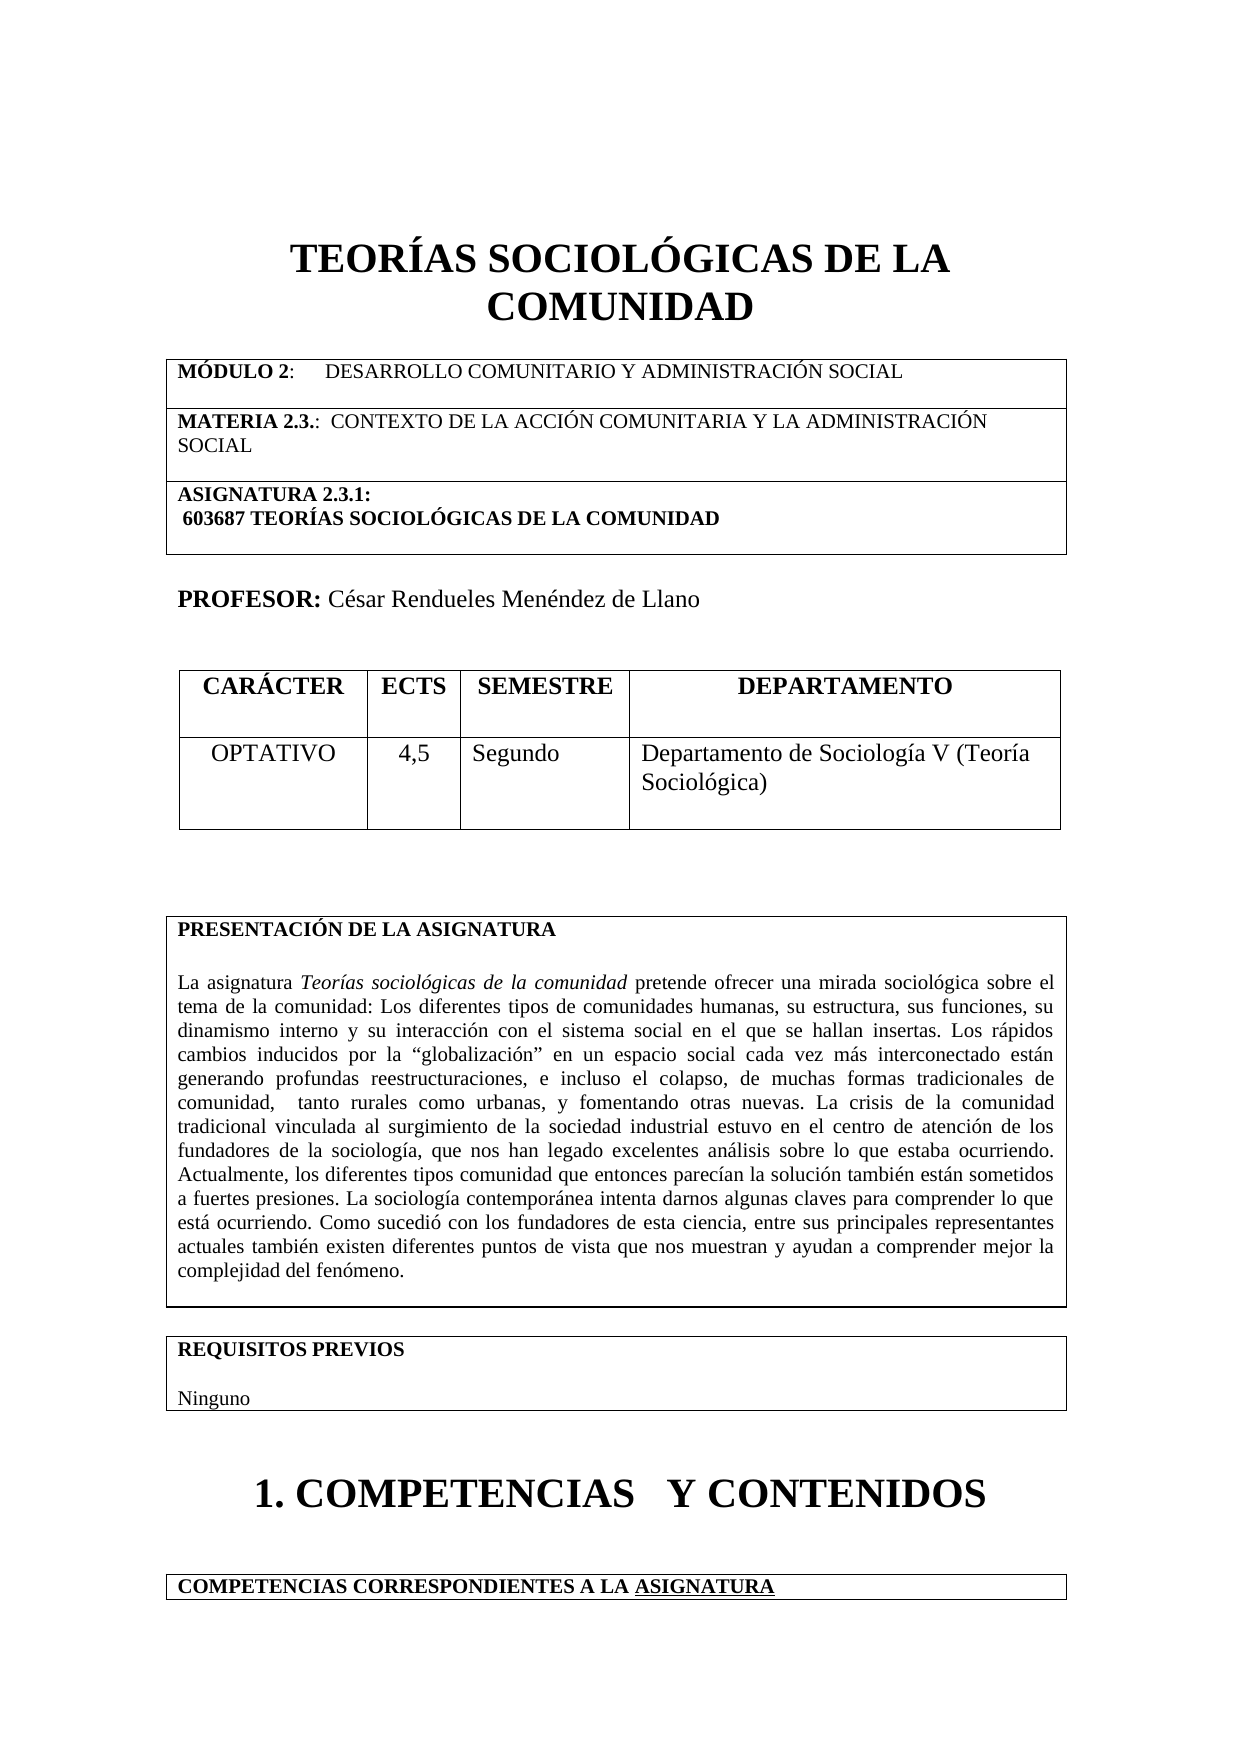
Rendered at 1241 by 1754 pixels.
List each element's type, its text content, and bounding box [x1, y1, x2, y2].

table_header DEPARTAMENTO [630, 671, 1060, 737]
table_cell 4,5 [368, 738, 460, 829]
table_header REQUISITOS PREVIOS Ninguno [167, 1337, 1066, 1409]
table_header PRESENTACIÓN DE LA ASIGNATURA La asignatura Teorías sociológicas de la comunidad pretende ofrecer una mirada sociológica sobre el tema de la comunidad: Los diferentes tipos de comunidades humanas, su estructura, sus funciones, su dinamismo interno y su interacción con el sistema social en el que se hallan insertas. Los rápidos cambios inducidos por la “globalización” en un espacio social cada vez más interconectado están generando profundas reestructuraciones, e incluso el colapso, de muchas formas tradicionales de comunidad, tanto rurales como urbanas, y fomentando otras nuevas. La crisis de la comunidad tradicional vinculada al surgimiento de la sociedad industrial estuvo en el centro de atención de los fundadores de la sociología, que nos han legado excelentes análisis sobre lo que estaba ocurriendo. Actualmente, los diferentes tipos comunidad que entonces parecían la solución también están sometidos a fuertes presiones. La sociología contemporánea intenta darnos algunas claves para comprender lo que está ocurriendo. Como sucedió con los fundadores de esta ciencia, entre sus principales representantes actuales también existen diferentes puntos de vista que nos muestran y ayudan a comprender mejor la complejidad del fenómeno. [167, 917, 1066, 1306]
text PROFESOR: César Rendueles Menéndez de Llano [177, 584, 1063, 613]
table_cell ASIGNATURA 2.3.1: 603687 TEORÍAS SOCIOLÓGICAS DE LA COMUNIDAD [167, 482, 1066, 554]
table_header ECTS [368, 671, 460, 737]
table_header CARÁCTER [180, 671, 367, 737]
text TEORÍAS SOCIOLÓGICAS DE LA COMUNIDAD [177, 234, 1063, 330]
table_cell MATERIA 2.3.: CONTEXTO DE Y [167, 409, 1066, 481]
text 1. COMPETENCIAS Y CONTENIDOS [177, 1468, 1063, 1516]
table_cell OPTATIVO [180, 738, 367, 829]
table_cell Segundo [461, 738, 629, 829]
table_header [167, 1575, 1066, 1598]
table_header SEMESTRE [461, 671, 629, 737]
table_header MÓDULO 2: DESARROLLO COMUNITARIO Y ADMINISTRACIÓN SOCIAL [167, 360, 1066, 408]
table_cell Departamento de Sociología V (Teoría Sociológica) [630, 738, 1060, 829]
